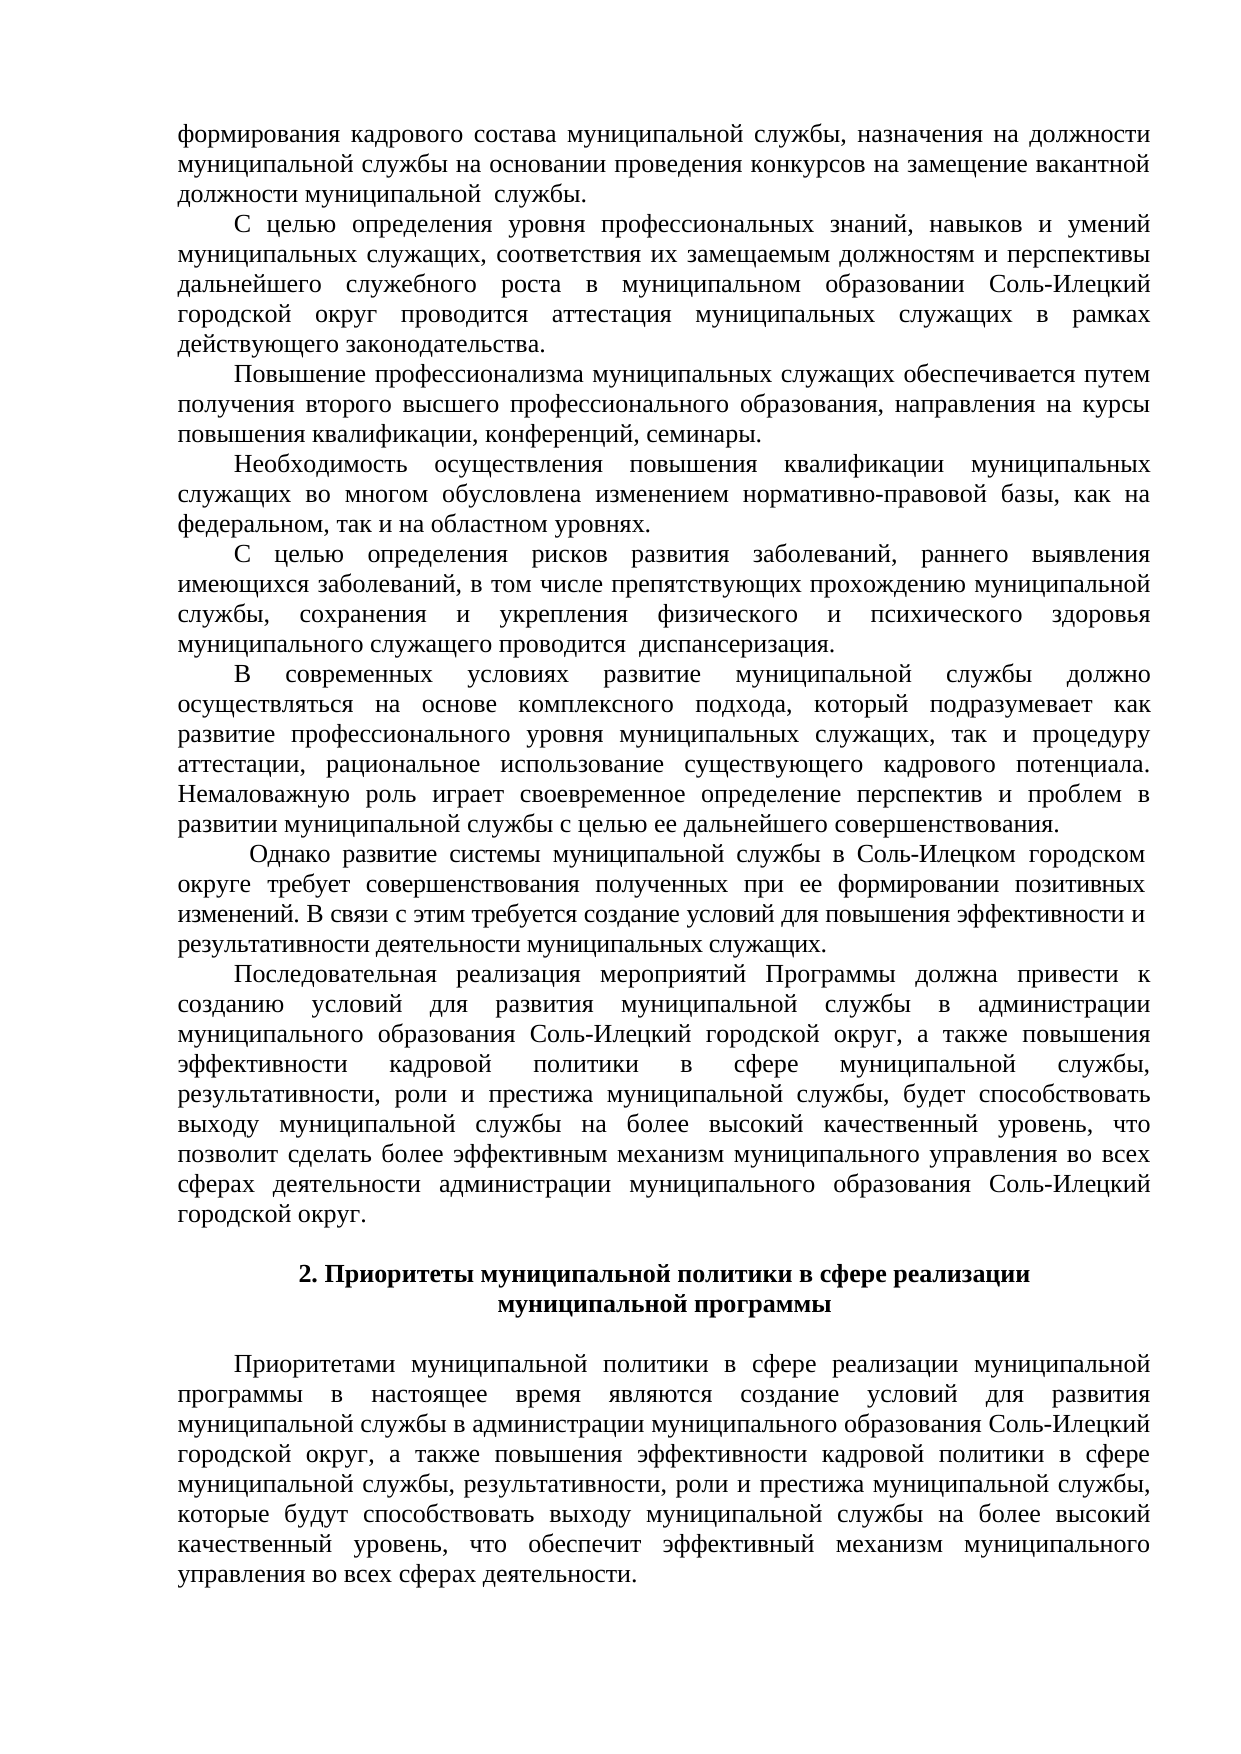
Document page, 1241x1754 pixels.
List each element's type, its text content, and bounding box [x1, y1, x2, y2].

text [177, 118, 1152, 208]
text Приоритетами муниципальной политики в сфере реализации муниципальной программы в настоящее время являются создание условий для развития муниципальной службы в администрации муниципального образования Соль-Илецкий городской округ, а также повышения эффективности кадровой политики в сфере муниципальной службы, результативности, роли и престижа муниципальной службы, которые будут способствовать выходу муниципальной службы на более высокий качественный уровень, что обеспечит эффективный механизм муниципального управления во всех сферах деятельности. [177, 1348, 1152, 1588]
text С целью определения уровня профессиональных знаний, навыков и умений муниципальных служащих, соответствия их замещаемым должностям и перспективы дальнейшего служебного роста в муниципальном образовании Соль-Илецкий городской округ проводится аттестация муниципальных служащих в рамках действующего законодательства. [177, 208, 1152, 358]
text Однако развитие системы муниципальной службы в Соль-Илецком городском округе требует совершенствования полученных при ее формировании позитивных изменений. В связи с этим требуется создание условий для повышения эффективности и результативности деятельности муниципальных служащих. [177, 838, 1145, 958]
text С целью определения рисков развития заболеваний, раннего выявления имеющихся заболеваний, в том числе препятствующих прохождению муниципальной службы, сохранения и укрепления физического и психического здоровья муниципального служащего проводится диспансеризация. [177, 538, 1152, 658]
text Повышение профессионализма муниципальных служащих обеспечивается путем получения второго высшего профессионального образования, направления на курсы повышения квалификации, конференций, семинары. [177, 358, 1152, 448]
text В современных условиях развитие муниципальной службы должно осуществляться на основе комплексного подхода, который подразумевает как развитие профессионального уровня муниципальных служащих, так и процедуру аттестации, рациональное использование существующего кадрового потенциала. Немаловажную роль играет своевременное определение перспектив и проблем в развитии муниципальной службы с целью ее дальнейшего совершенствования. [177, 658, 1152, 838]
text Последовательная реализация мероприятий Программы должна привести к созданию условий для развития муниципальной службы в администрации муниципального образования Соль-Илецкий городской округ, а также повышения эффективности кадровой политики в сфере муниципальной службы, результативности, роли и престижа муниципальной службы, будет способствовать выходу муниципальной службы на более высокий качественный уровень, что позволит сделать более эффективным механизм муниципального управления во всех сферах деятельности администрации муниципального образования Соль-Илецкий городской округ. [177, 958, 1152, 1228]
text 2. Приоритеты муниципальной политики в сфере реализации [177, 1258, 1152, 1288]
text Необходимость осуществления повышения квалификации муниципальных служащих во многом обусловлена изменением нормативно-правовой базы, как на федеральном, так и на областном уровнях. [177, 448, 1152, 538]
text муниципальной программы [177, 1288, 1152, 1318]
